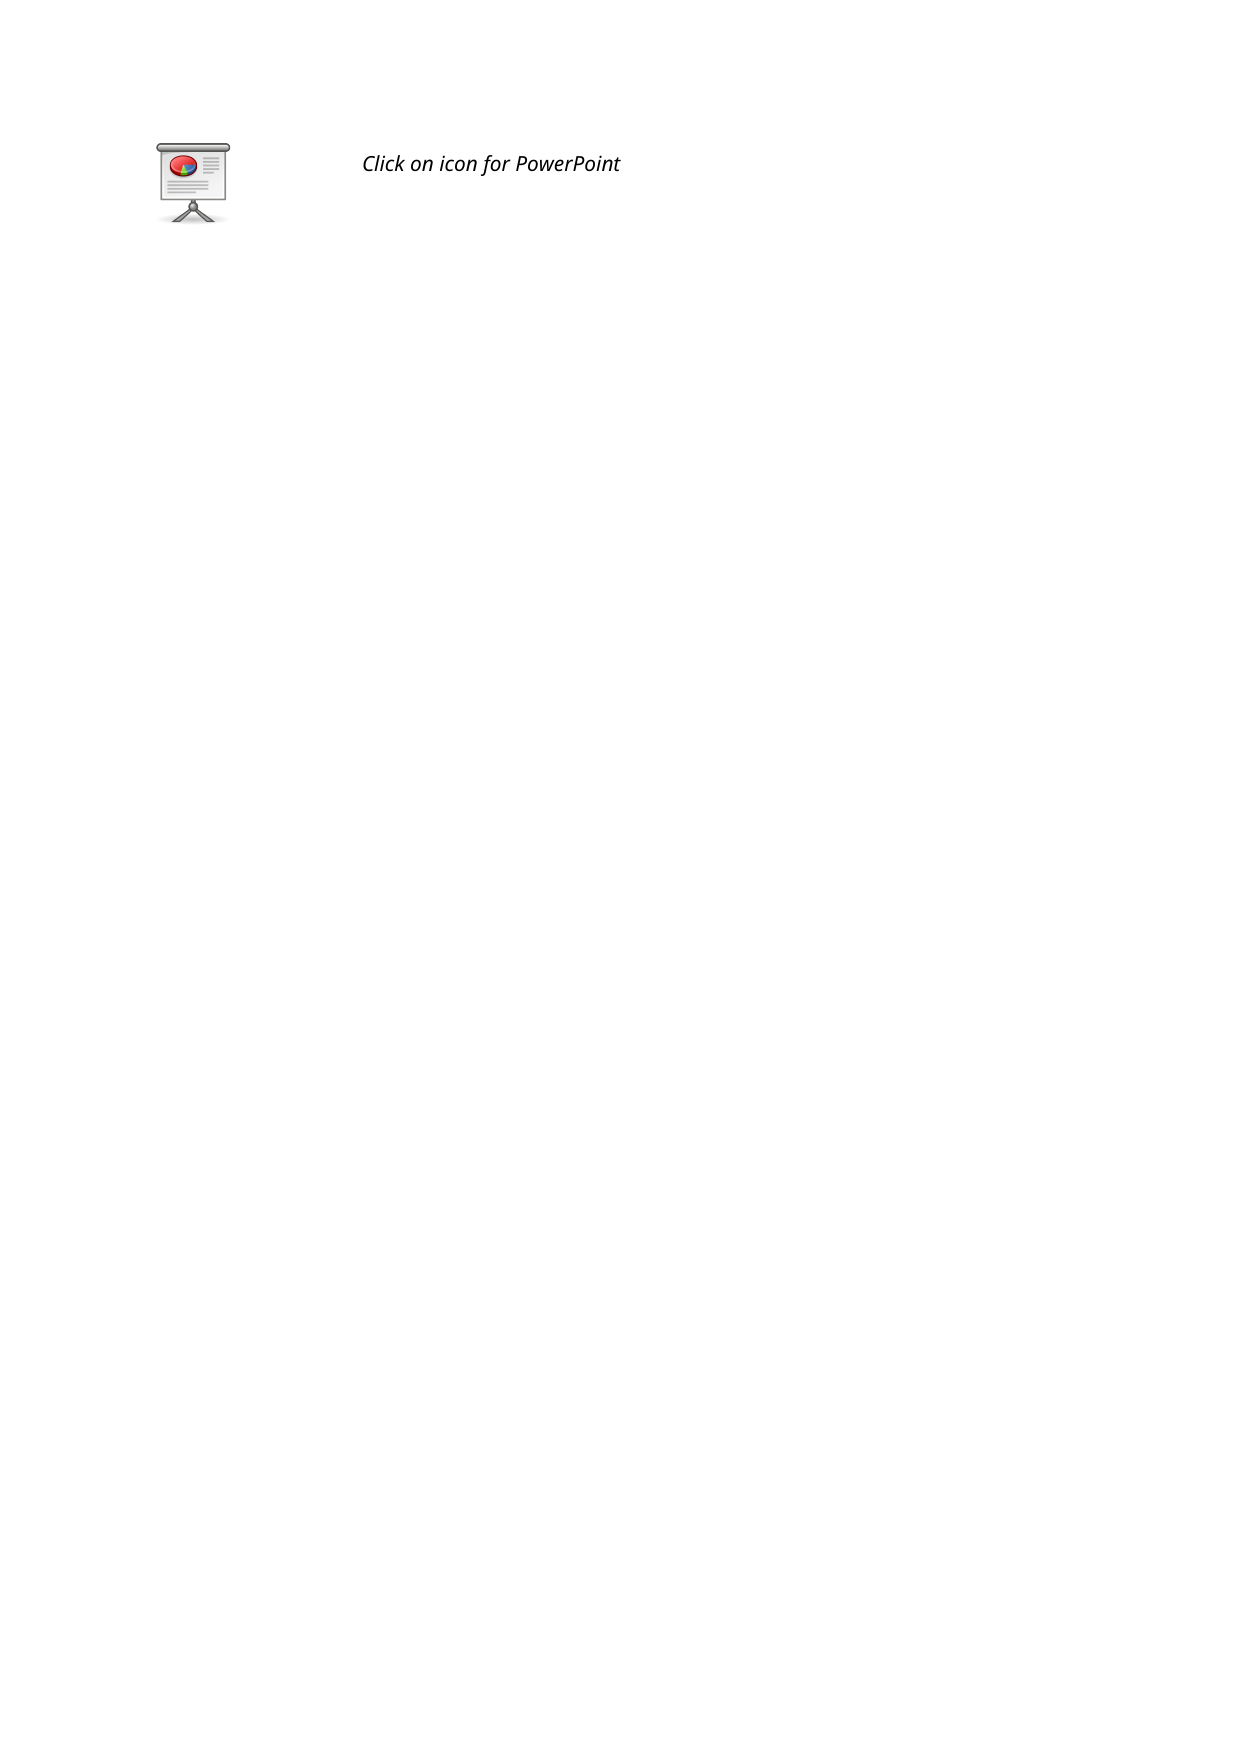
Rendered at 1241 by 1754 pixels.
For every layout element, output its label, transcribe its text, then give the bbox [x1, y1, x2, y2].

list Click on icon for PowerPoint [231, 118, 1122, 177]
picture [155, 143, 231, 225]
